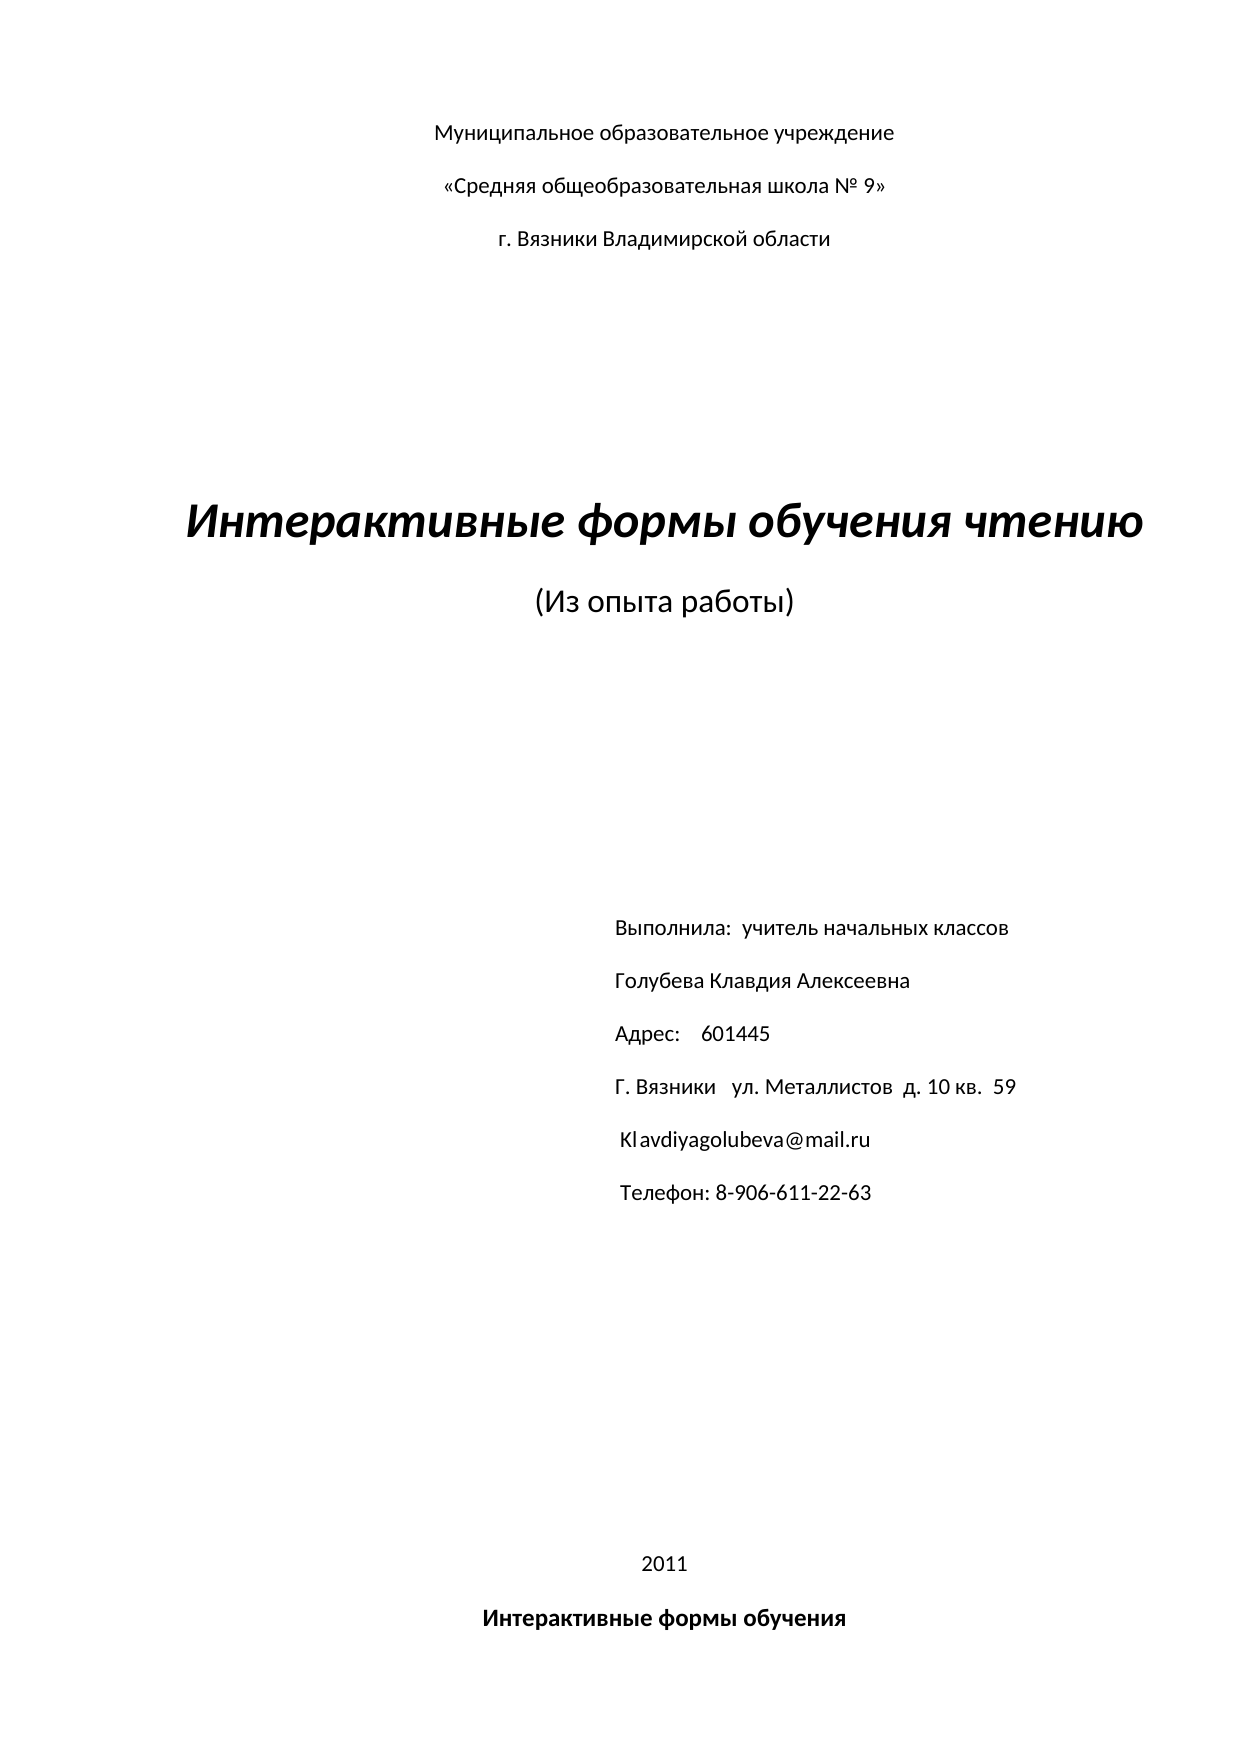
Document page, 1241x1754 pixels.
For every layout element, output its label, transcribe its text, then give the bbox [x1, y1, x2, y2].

text Адрес: 601445 [177, 1019, 1152, 1047]
text Интерактивные формы обучения чтению [177, 489, 1152, 550]
text Телефон: 8-906-611-22-63 [177, 1178, 1152, 1206]
text Г. Вязники ул. Металлистов д. 10 кв. 59 [177, 1072, 1152, 1100]
text Голубева Клавдия Алексеевна [177, 966, 1152, 994]
text г. Вязники Владимирской области [177, 224, 1152, 252]
text «Средняя общеобразовательная школа № 9» [177, 171, 1152, 199]
text Выполнила: учитель начальных классов [177, 913, 1152, 941]
text 2011 [177, 1549, 1152, 1577]
text (Из опыта работы) [177, 580, 1152, 621]
text Klavdiyagolubeva@mail.ru [177, 1125, 1152, 1153]
text Интерактивные формы обучения [177, 1602, 1152, 1633]
text Муниципальное образовательное учреждение [177, 118, 1152, 146]
